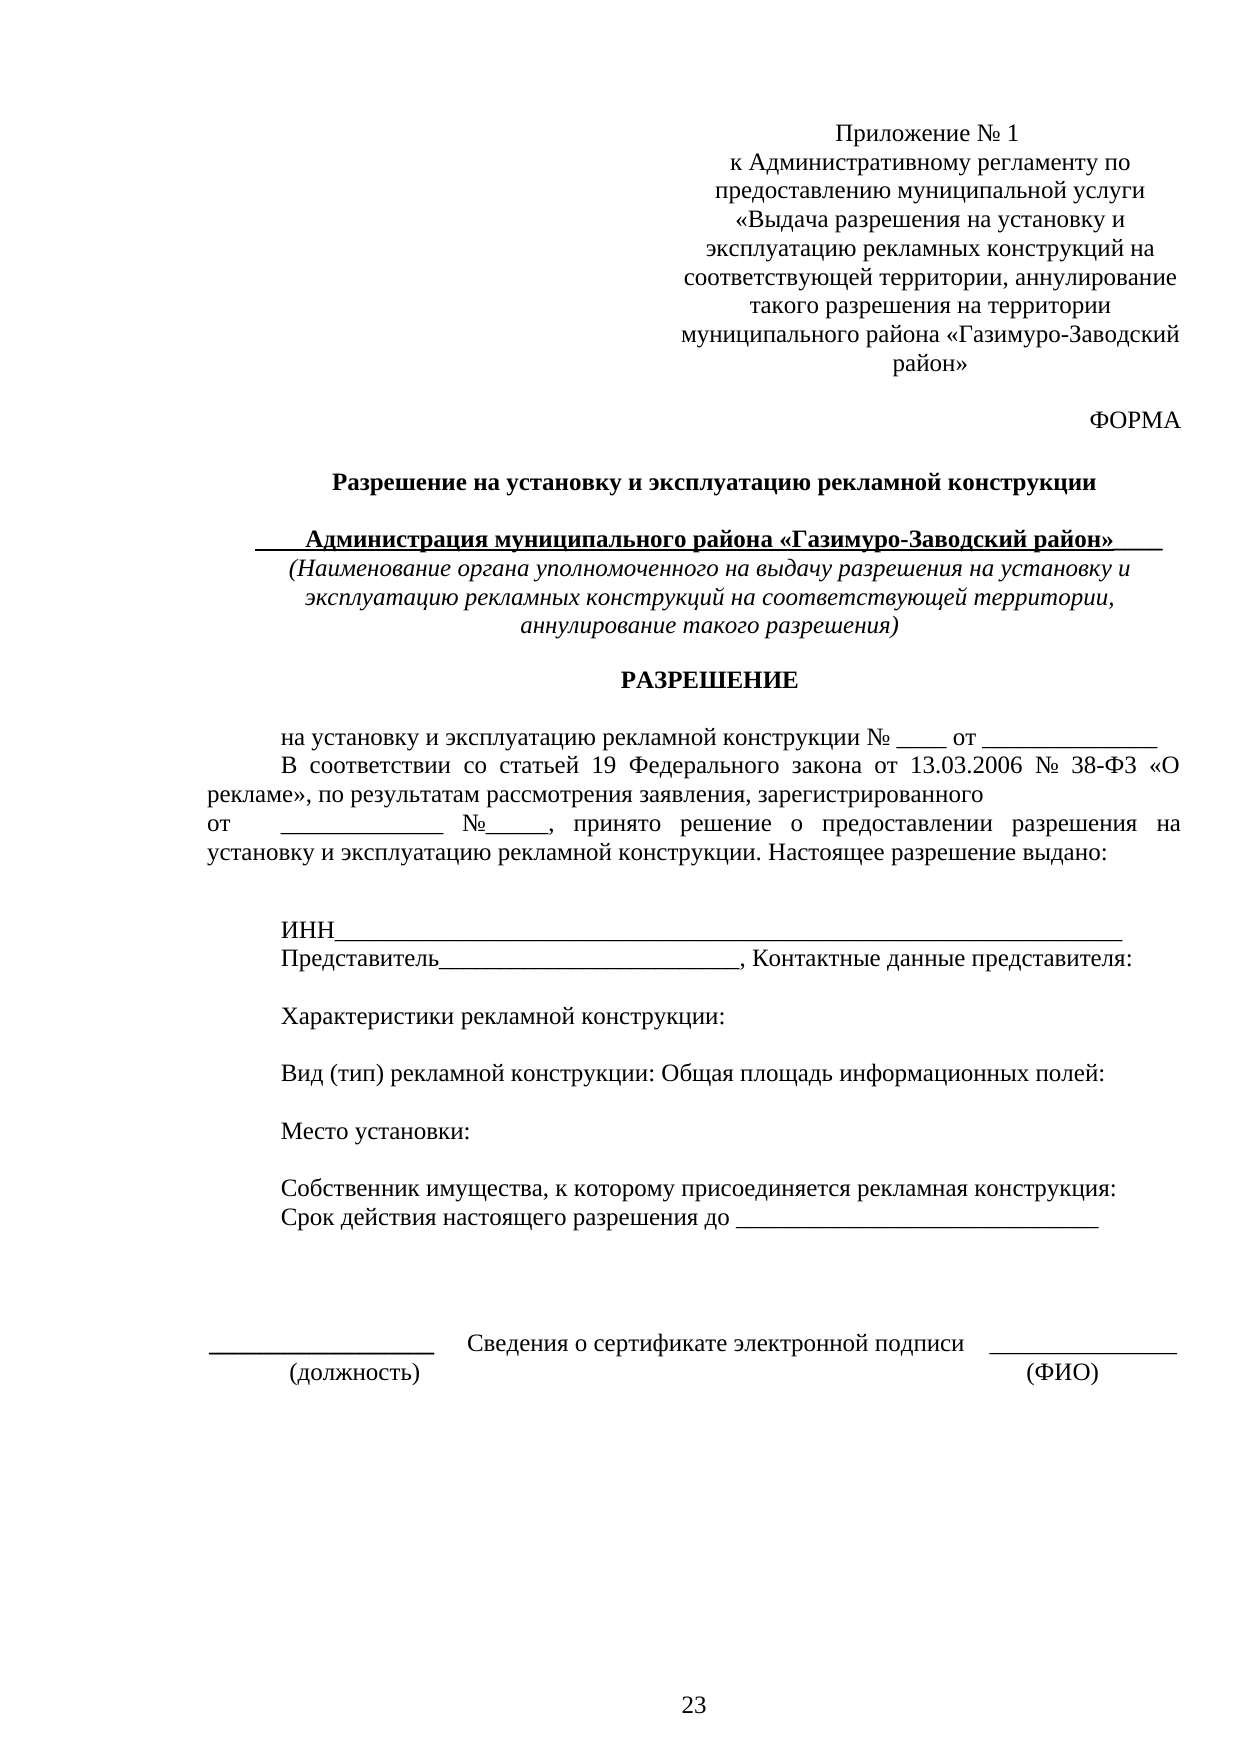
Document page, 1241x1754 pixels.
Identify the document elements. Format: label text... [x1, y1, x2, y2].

text аннулирование такого разрешения) [238, 611, 1181, 639]
text ____Администрация муниципального района «Газимуро-Заводский район»____ [238, 524, 1181, 553]
text Место установки: [207, 1116, 1181, 1145]
text __________________ Сведения о сертификате электронной подписи _______________ [207, 1328, 1181, 1357]
text ИНН_______________________________________________________________ [207, 915, 1181, 943]
text Представитель , Контактные данные представителя: [207, 943, 1181, 972]
text Срок действия настоящего разрешения до _____________________________ [207, 1202, 1181, 1231]
text Характеристики рекламной конструкции: [207, 1001, 1181, 1030]
text Вид (тип) рекламной конструкции: Общая площадь информационных полей: [207, 1058, 1181, 1087]
text РАЗРЕШЕНИЕ [238, 668, 1181, 693]
text Приложение № 1 к Административному регламенту по предоставлению муниципальной услуги «Выдача разрешения на установку и эксплуатацию рекламных конструкций на соответствующей территории, аннулирование такого разрешения на территории муниципального района «Газимуро-Заводский район» [679, 118, 1181, 377]
text (Наименование органа уполномоченного на выдачу разрешения на установку и эксплуатацию рекламных конструкций на соответствующей территории, [238, 553, 1181, 611]
text (должность) (ФИО) [207, 1357, 1181, 1386]
text на установку и эксплуатацию рекламной конструкции № ____ от ______________ [207, 722, 1181, 751]
text В соответствии со статьей 19 Федерального закона от 13.03.2006 № 38-Ф3 «О рекламе», по результатам рассмотрения заявления, зарегистрированного от _____________ №_____, принято решение о предоставлении разрешения на установку и эксплуатацию рекламной конструкции. Настоящее разрешение выдано: [207, 751, 1181, 866]
text Разрешение на установку и эксплуатацию рекламной конструкции [332, 467, 1181, 496]
text Собственник имущества, к которому присоединяется рекламная конструкция: [207, 1173, 1181, 1202]
text ФОРМА [207, 406, 1181, 434]
